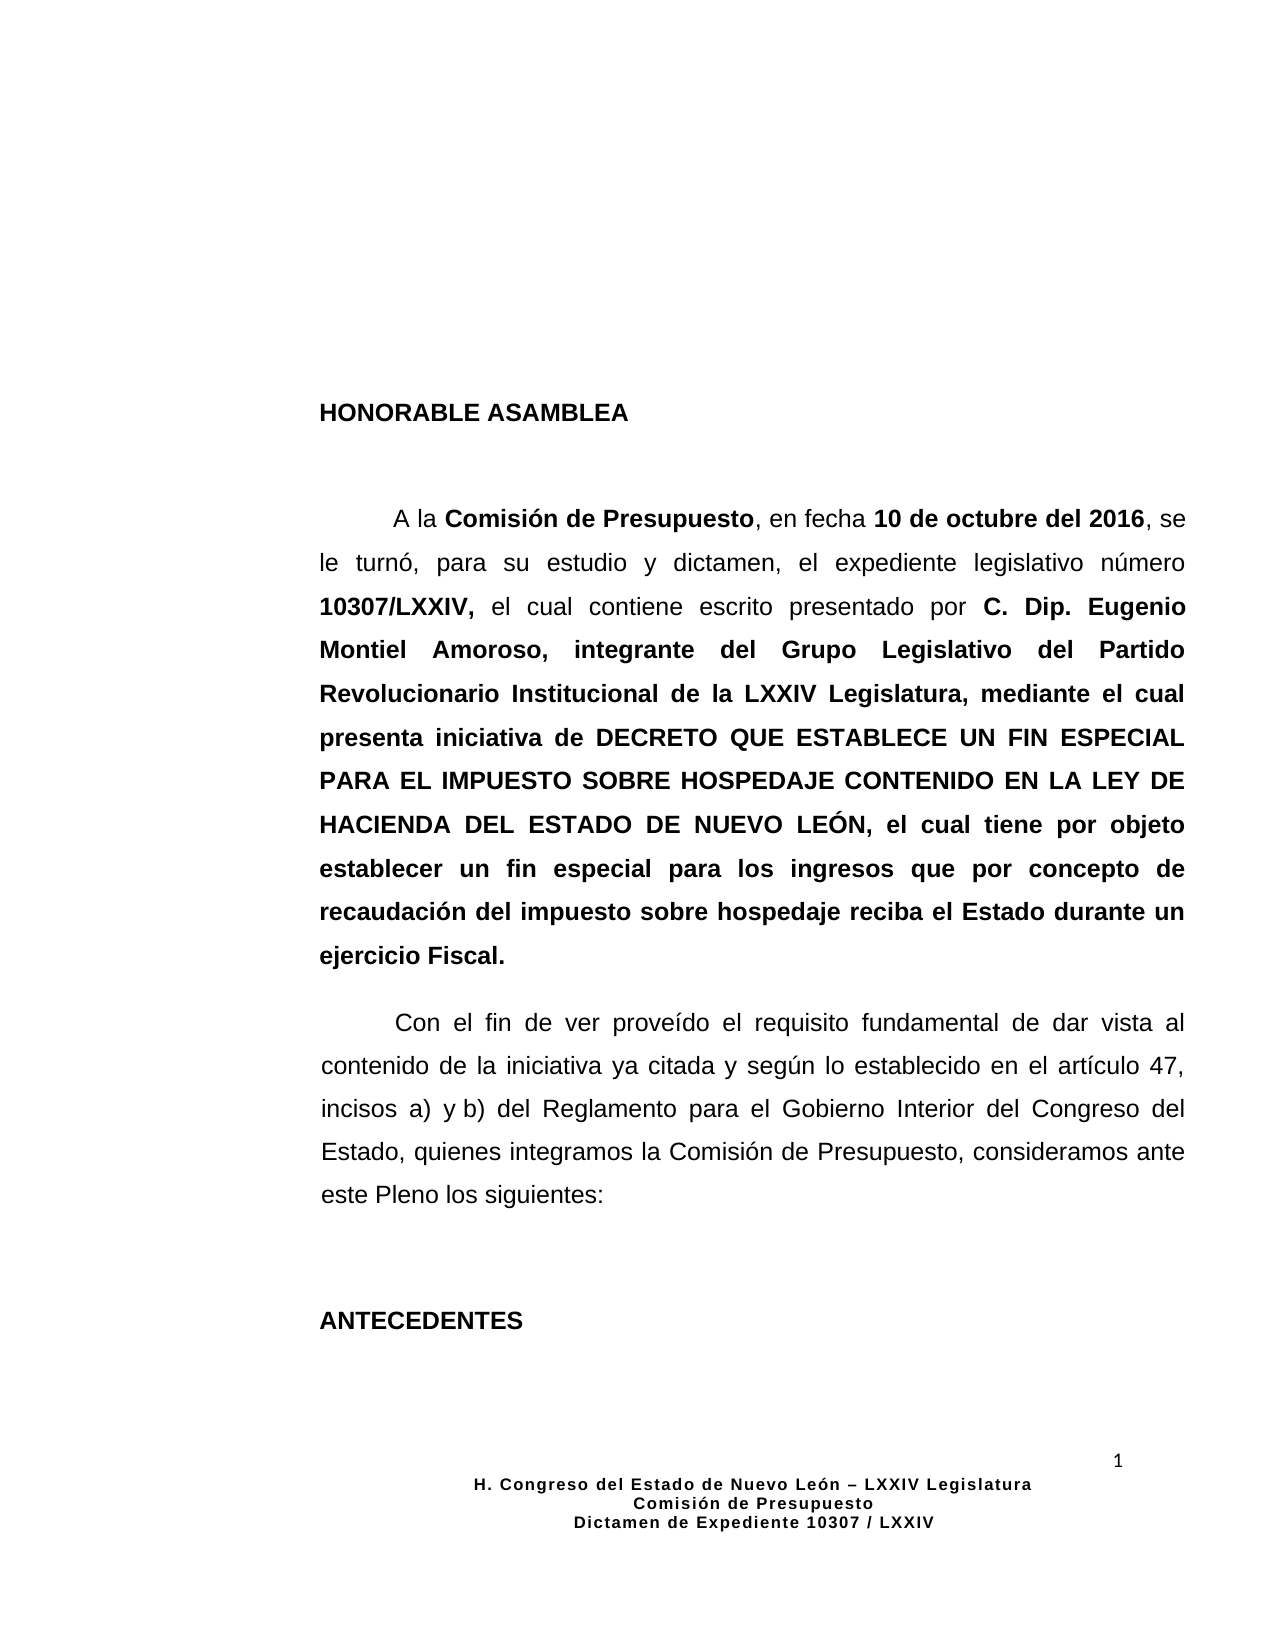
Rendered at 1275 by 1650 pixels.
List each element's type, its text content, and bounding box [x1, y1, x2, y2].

text HONORABLE ASAMBLEA [319, 398, 1186, 427]
text ANTECEDENTES [319, 1306, 1186, 1335]
text Con el fin de ver proveído el requisito fundamental de dar vista al contenido de la iniciativa ya citada y según lo establecido en el artículo 47, incisos a) y b) del Reglamento para el Gobierno Interior del Congreso del Estado, quienes integramos la Comisión de Presupuesto, consideramos ante este Pleno los siguientes: [321, 1008, 1186, 1209]
text A la Comisión de Presupuesto, en fecha 10 de octubre del 2016, se le turnó, para su estudio y dictamen, el expediente legislativo número 10307/LXXIV, el cual contiene escrito presentado por C. Dip. Eugenio Montiel Amoroso, integrante del Grupo Legislativo del Partido Revolucionario Institucional de la LXXIV Legislatura, mediante el cual presenta iniciativa de DECRETO QUE ESTABLECE UN FIN ESPECIAL PARA EL IMPUESTO SOBRE HOSPEDAJE CONTENIDO EN LA LEY DE HACIENDA DEL ESTADO DE NUEVO LEÓN, el cual tiene por objeto establecer un fin especial para los ingresos que por concepto de recaudación del impuesto sobre hospedaje reciba el Estado durante un ejercicio Fiscal. [319, 504, 1186, 970]
